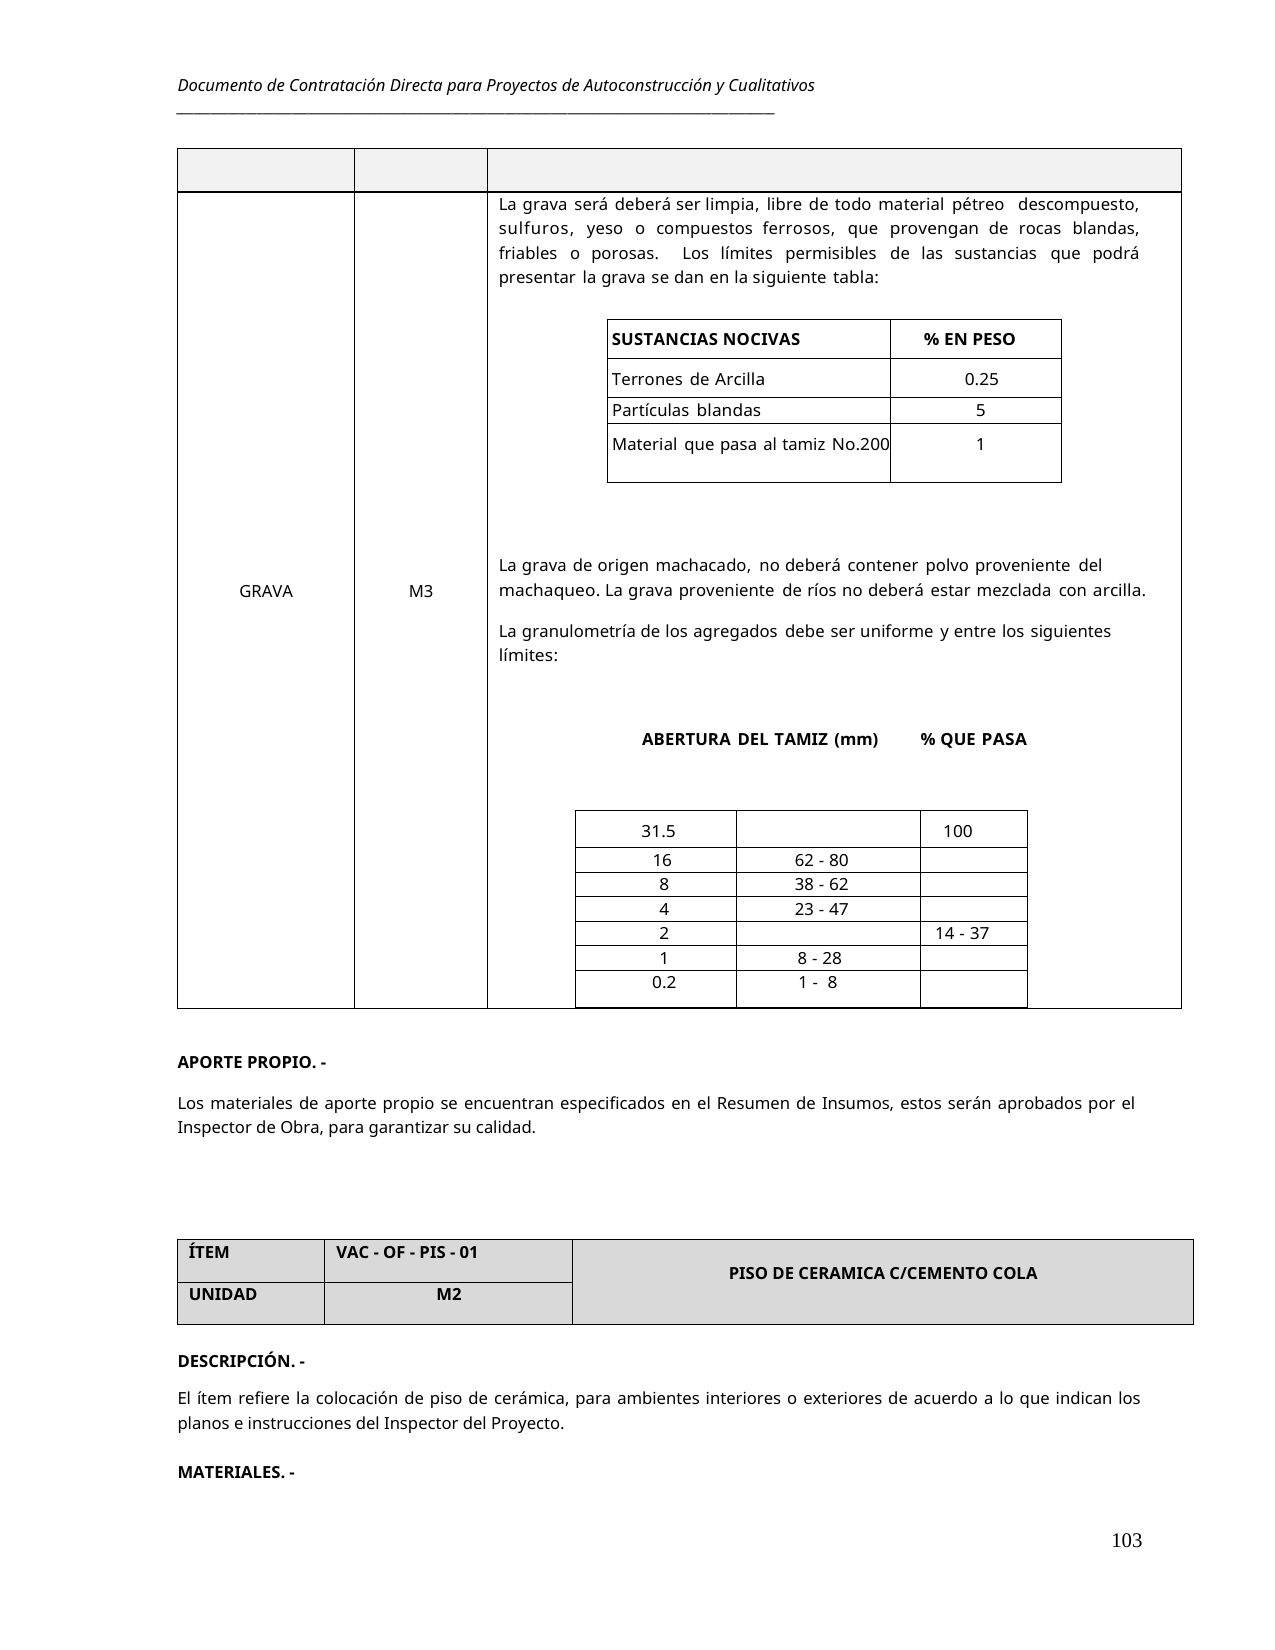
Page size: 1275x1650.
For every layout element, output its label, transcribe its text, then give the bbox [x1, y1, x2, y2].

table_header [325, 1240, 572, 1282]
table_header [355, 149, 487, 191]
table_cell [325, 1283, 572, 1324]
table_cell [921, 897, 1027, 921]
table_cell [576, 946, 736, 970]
text MATERIALES. - [177, 1461, 1142, 1484]
text El ítem refiere la colocación de piso de cerámica, para ambientes interiores o exteriores de acuerdo a lo que indican los planos e instrucciones del Inspector del Proyecto. [177, 1387, 1142, 1434]
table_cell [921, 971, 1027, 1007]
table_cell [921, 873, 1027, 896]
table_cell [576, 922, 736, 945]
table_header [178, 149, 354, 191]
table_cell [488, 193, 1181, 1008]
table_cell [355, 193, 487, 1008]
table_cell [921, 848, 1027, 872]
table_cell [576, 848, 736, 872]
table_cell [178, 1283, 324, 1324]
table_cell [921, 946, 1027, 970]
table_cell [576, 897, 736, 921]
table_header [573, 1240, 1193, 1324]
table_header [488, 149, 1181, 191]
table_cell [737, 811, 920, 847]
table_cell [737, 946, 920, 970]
text DESCRIPCIÓN. - [177, 1350, 1142, 1373]
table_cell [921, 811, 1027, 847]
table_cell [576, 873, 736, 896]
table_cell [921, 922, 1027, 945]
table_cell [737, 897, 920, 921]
text APORTE PROPIO. - [177, 1050, 1142, 1073]
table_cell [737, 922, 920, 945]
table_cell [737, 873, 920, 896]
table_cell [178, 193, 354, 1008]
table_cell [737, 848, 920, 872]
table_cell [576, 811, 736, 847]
text Los materiales de aporte propio se encuentran especificados en el Resumen de Insumos, estos serán aprobados por el Inspector de Obra, para garantizar su calidad. [177, 1091, 1137, 1139]
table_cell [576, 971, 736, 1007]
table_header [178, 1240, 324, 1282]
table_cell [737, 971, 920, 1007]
